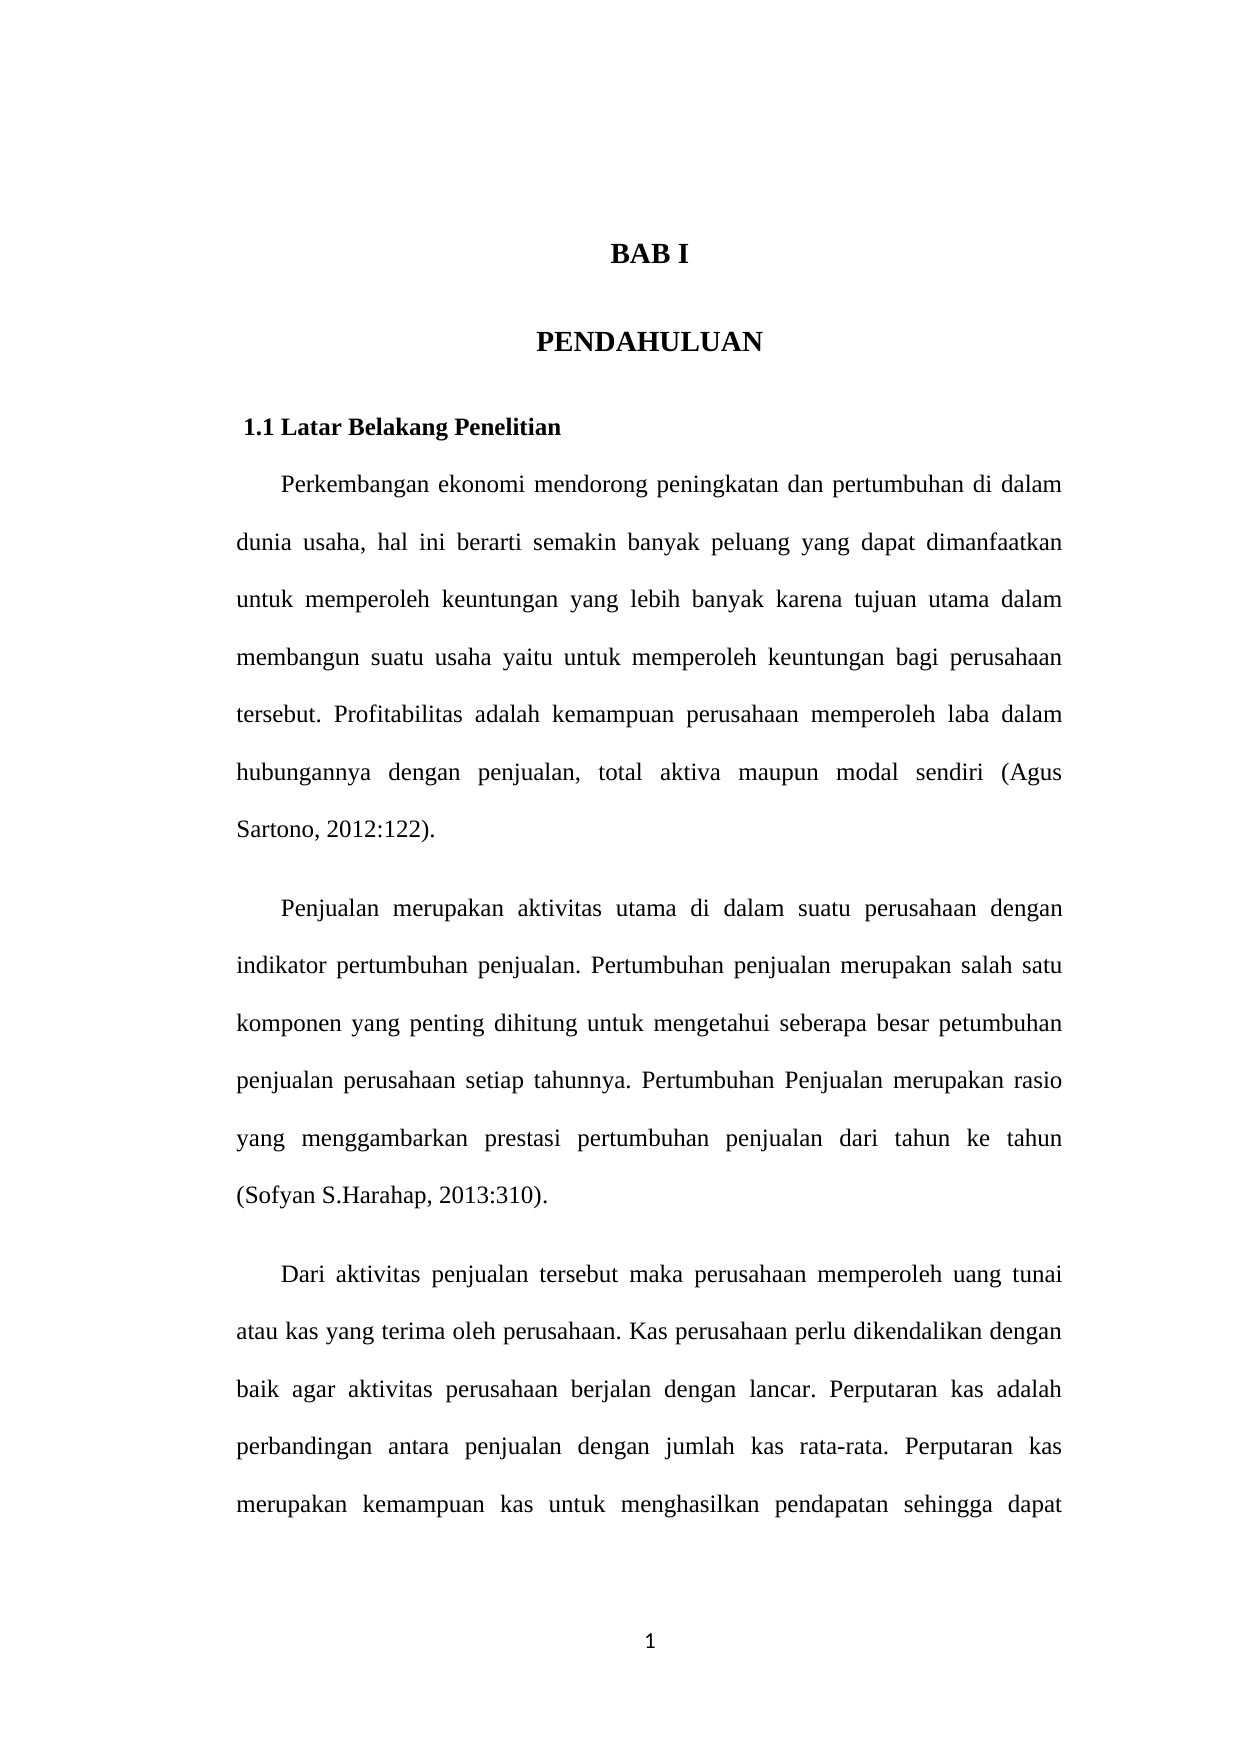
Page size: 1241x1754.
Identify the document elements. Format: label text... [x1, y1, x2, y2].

list Latar Belakang Penelitian [243, 412, 1063, 441]
text Penjualan merupakan aktivitas utama di dalam suatu perusahaan dengan indikator pertumbuhan penjualan. Pertumbuhan penjualan merupakan salah satu komponen yang penting dihitung untuk mengetahui seberapa besar petumbuhan penjualan perusahaan setiap tahunnya. Pertumbuhan Penjualan merupakan rasio yang menggambarkan prestasi pertumbuhan penjualan dari tahun ke tahun (Sofyan S.Harahap, 2013:310). [236, 893, 1063, 1209]
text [236, 1259, 1063, 1517]
text BAB I [236, 236, 1063, 270]
text PENDAHULUAN [236, 324, 1063, 358]
list Perkembangan ekonomi mendorong peningkatan dan pertumbuhan di dalam dunia usaha, hal ini berarti semakin banyak peluang yang dapat dimanfaatkan untuk memperoleh keuntungan yang lebih banyak karena tujuan utama dalam membangun suatu usaha yaitu untuk memperoleh keuntungan bagi perusahaan tersebut. Profitabilitas adalah kemampuan perusahaan memperoleh laba dalam hubungannya dengan penjualan, total aktiva maupun modal sendiri (Agus Sartono, 2012:122). [236, 469, 1063, 843]
